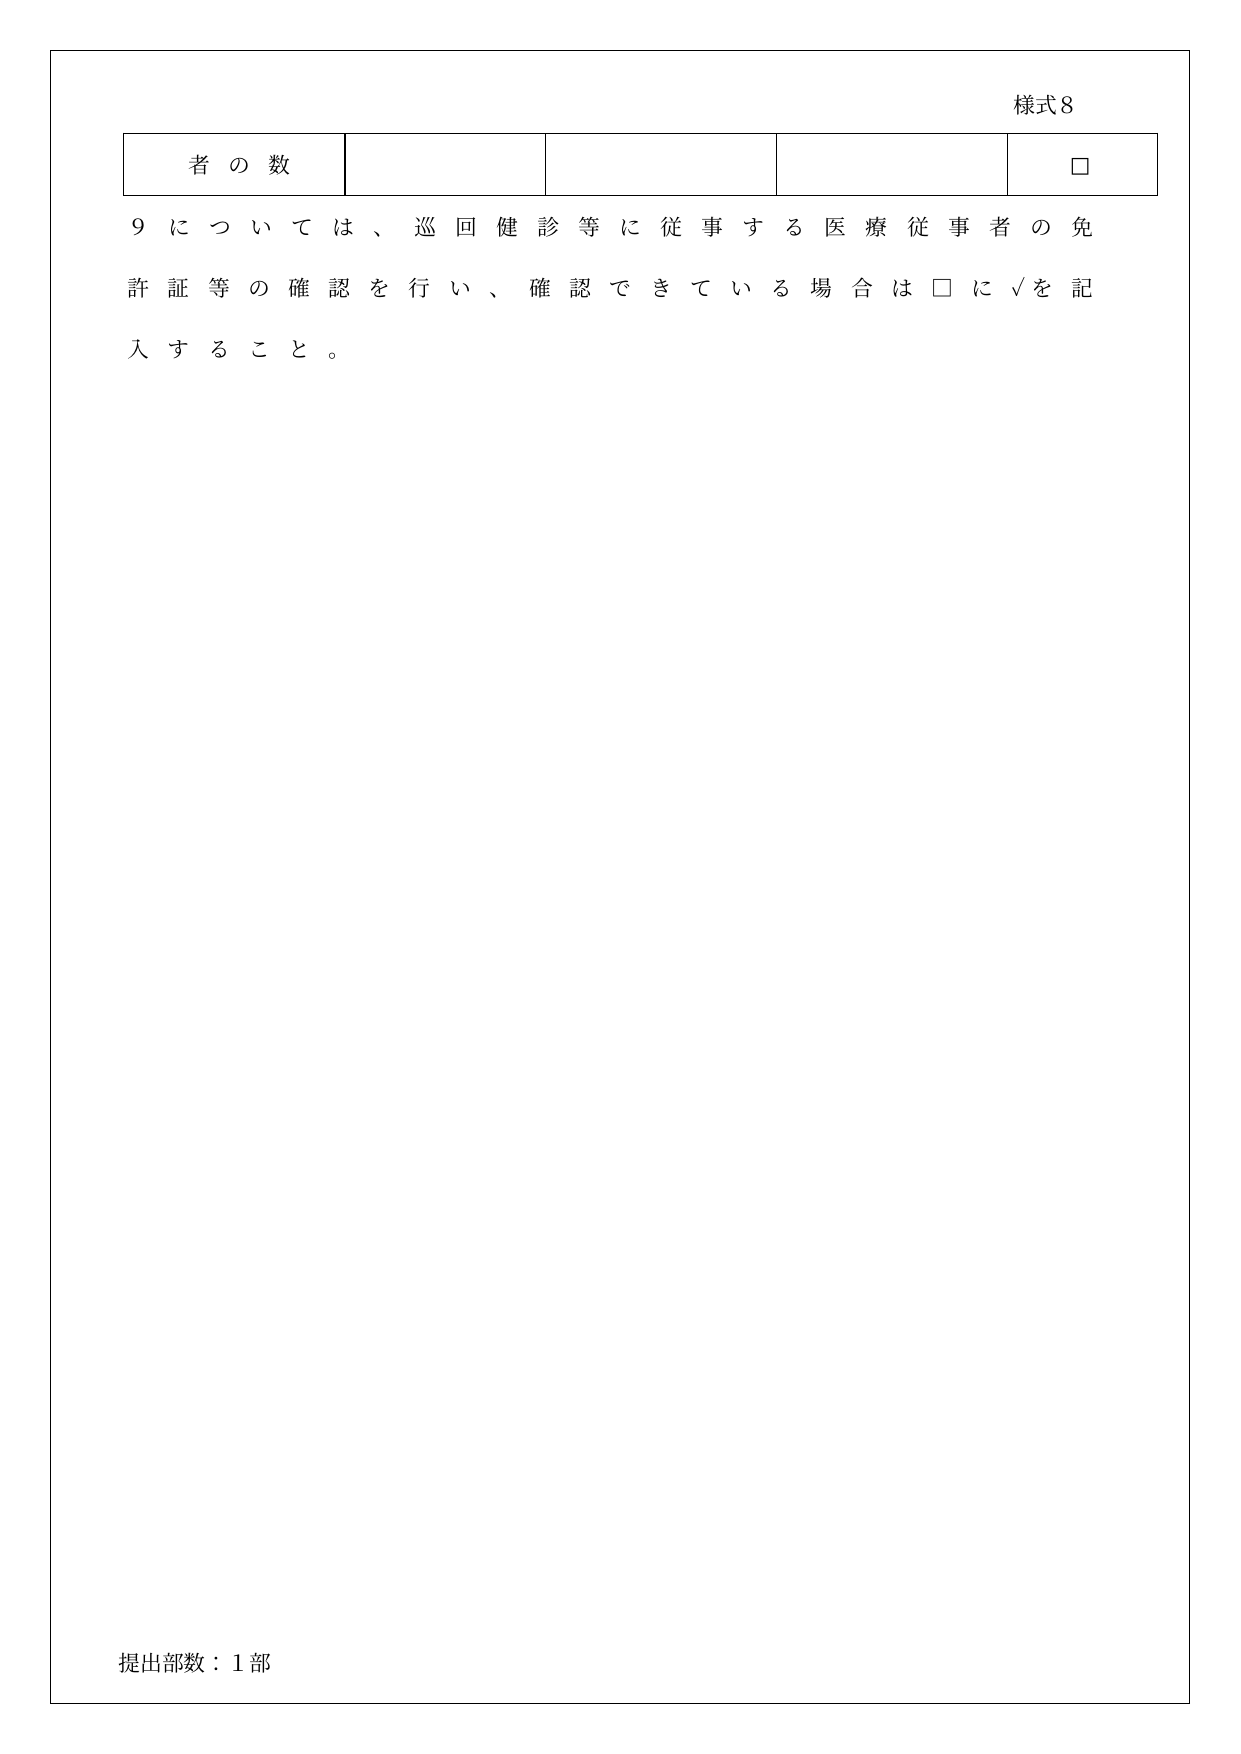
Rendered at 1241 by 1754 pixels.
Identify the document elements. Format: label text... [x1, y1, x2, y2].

table_cell [546, 134, 776, 194]
table_cell [346, 134, 545, 194]
table_cell 巡回健診に従事する者の数 [124, 134, 344, 194]
table_cell [777, 134, 1007, 194]
table_cell □ [1008, 134, 1157, 194]
text ９については、巡回健診等に従事する医療従事者の免許証等の確認を行い、確認できている場合は□に✓を記入すること。 [127, 196, 1113, 378]
